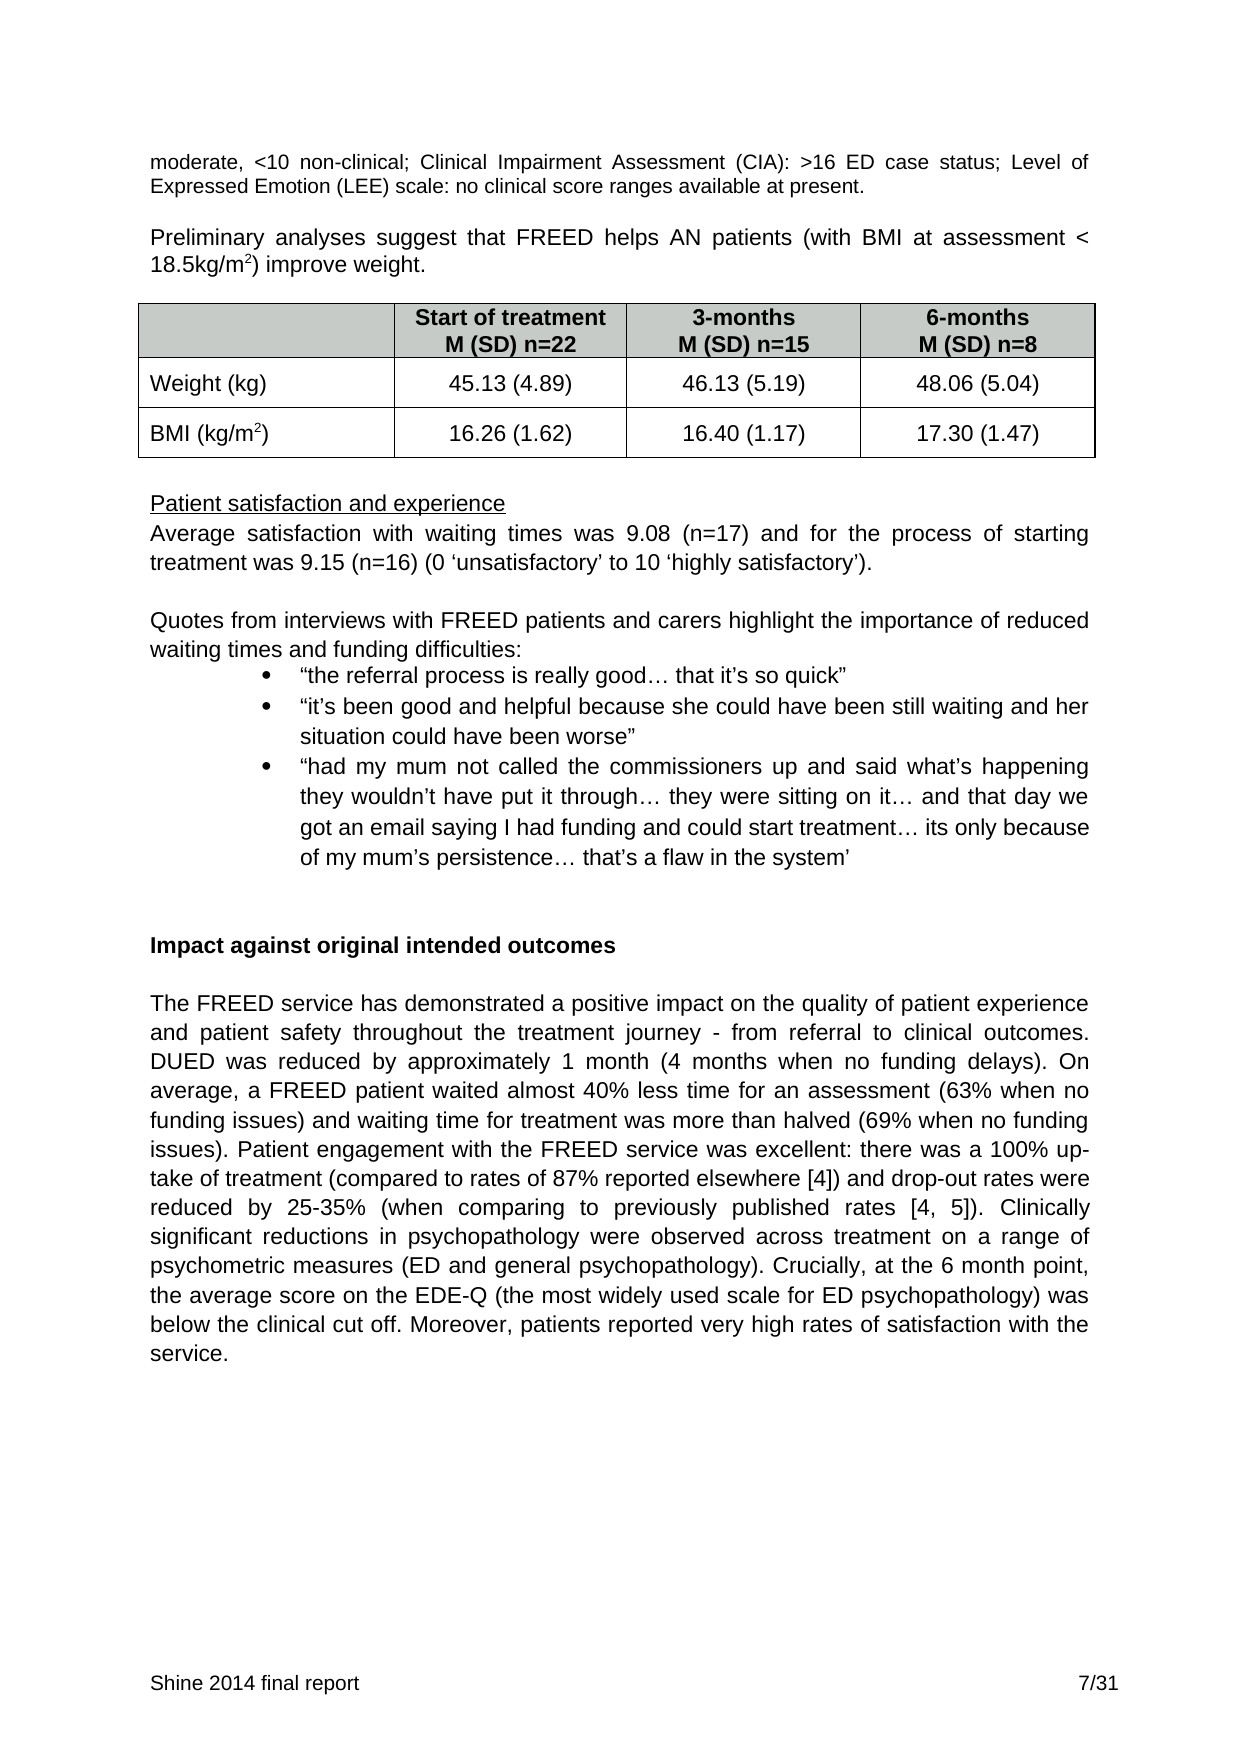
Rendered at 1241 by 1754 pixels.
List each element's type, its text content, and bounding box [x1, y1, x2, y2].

text The FREED service has demonstrated a positive impact on the quality of patient experience and patient safety throughout the treatment journey - from referral to clinical outcomes. DUED was reduced by approximately 1 month (4 months when no funding delays). On average, a FREED patient waited almost 40% less time for an assessment (63% when no funding issues) and waiting time for treatment was more than halved (69% when no funding issues). Patient engagement with the FREED service was excellent: there was a 100% up-take of treatment (compared to rates of 87% reported elsewhere [4]) and drop-out rates were reduced by 25-35% (when comparing to previously published rates [4, 5]). Clinically significant reductions in psychopathology were observed across treatment on a range of psychometric measures (ED and general psychopathology). Crucially, at the 6 month point, the average score on the EDE-Q (the most widely used scale for ED psychopathology) was below the clinical cut off. Moreover, patients reported very high rates of satisfaction with the service. [150, 987, 1090, 1366]
text Average satisfaction with waiting times was 9.08 (n=17) and for the process of starting treatment was 9.15 (n=16) (0 ‘unsatisfactory’ to 10 ‘highly satisfactory’). [150, 517, 1090, 575]
text Preliminary analyses suggest that FREED helps AN patients (with BMI at assessment < 18.5kg/m2) improve weight. [150, 224, 1090, 277]
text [150, 150, 1090, 198]
table_header [139, 304, 394, 357]
list “it’s been good and helpful because she could have been still waiting and her situation could have been worse” [262, 693, 1090, 749]
list “had my mum not called the commissioners up and said what’s happening they wouldn’t have put it through… they were sitting on it… and that day we got an email saying I had funding and could start treatment… its only because of my mum’s persistence… that’s a flaw in the system’ [262, 753, 1090, 870]
table_header 3-months M (SD) n=15 [627, 304, 860, 357]
table_cell 45.13 (4.89) [395, 358, 626, 407]
table_header 6-months M (SD) n=8 [861, 304, 1094, 357]
table_cell 48.06 (5.04) [861, 358, 1094, 407]
table_header Start of treatment M (SD) n=22 [395, 304, 626, 357]
text Patient satisfaction and experience [150, 487, 1090, 517]
table_cell 16.26 (1.62) [395, 408, 626, 457]
table_cell BMI (kg/m2) [139, 408, 394, 457]
table_cell Weight (kg) [139, 358, 394, 407]
list “the referral process is really good… that it’s so quick” [262, 662, 1090, 689]
table_cell 17.30 (1.47) [861, 408, 1094, 457]
text Quotes from interviews with FREED patients and carers highlight the importance of reduced waiting times and funding difficulties: [150, 604, 1090, 662]
list Impact against original intended outcomes [150, 929, 1090, 958]
table_cell 16.40 (1.17) [627, 408, 860, 457]
table_cell 46.13 (5.19) [627, 358, 860, 407]
